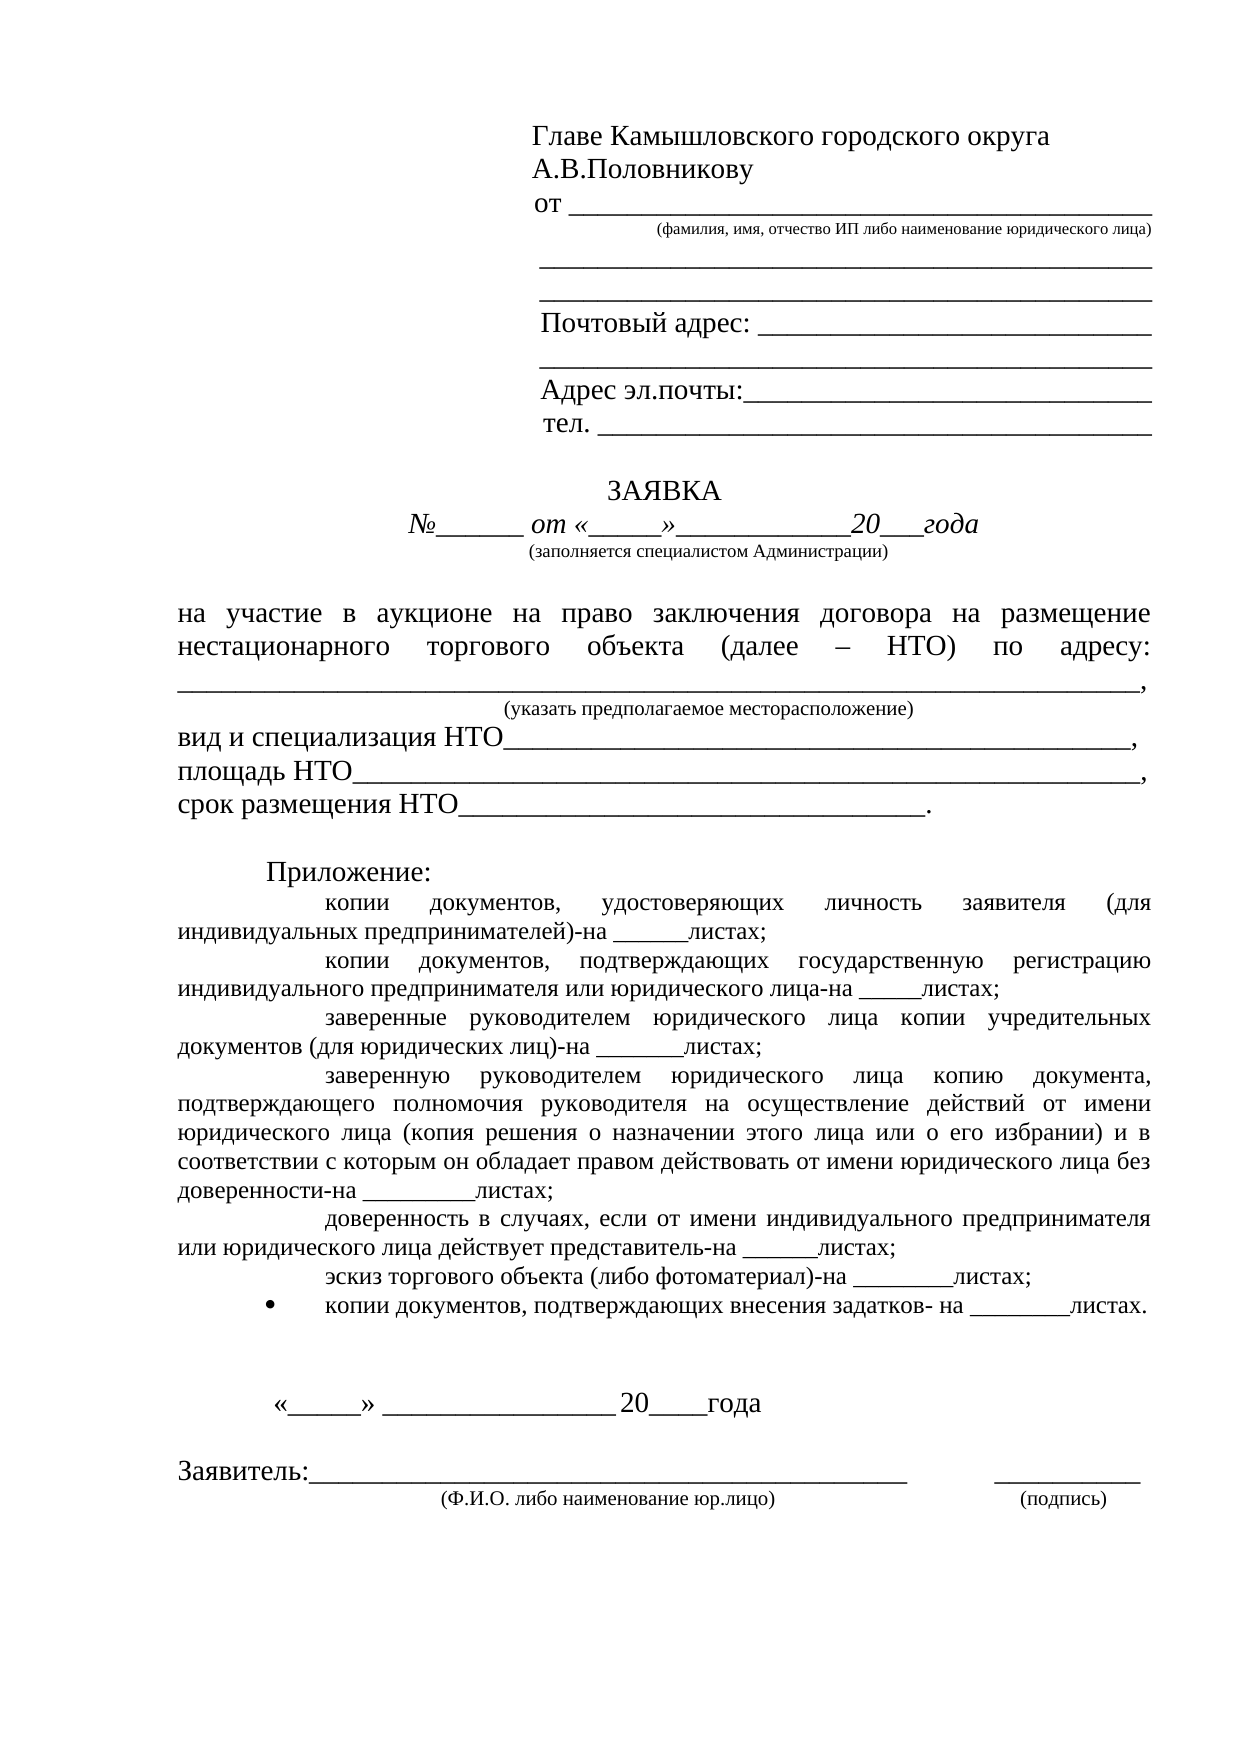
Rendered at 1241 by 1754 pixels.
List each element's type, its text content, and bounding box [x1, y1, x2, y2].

text заверенные руководителем юридического лица копии учредительных документов (для юридических лиц)-на _______листах; [177, 1002, 1152, 1060]
list копии документов, подтверждающих внесения задатков- на ________листах. [177, 1290, 1152, 1318]
text Почтовый адрес: ___________________________ [177, 305, 1152, 338]
text А.В.Половникову [532, 152, 1152, 185]
text Адрес эл.почты:____________________________ [177, 372, 1152, 406]
text от ________________________________________ [177, 185, 1152, 219]
text эскиз торгового объекта (либо фотоматериал)-на ________листах; [177, 1261, 1152, 1290]
text Главе Камышловского городского округа [532, 118, 1152, 152]
text (Ф.И.О. либо наименование юр.лицо) (подпись) [177, 1486, 1152, 1510]
text тел. ______________________________________ [177, 406, 1152, 439]
text площадь НТО______________________________________________________, [177, 753, 1152, 787]
text __________________________________________ [177, 338, 1152, 372]
text __________________________________________ [177, 238, 1152, 271]
text «_____» ________________ 20____года [177, 1386, 1152, 1419]
text (заполняется специалистом Администрации) [177, 540, 1152, 561]
text Приложение: [177, 854, 1152, 887]
text Заявитель:_________________________________________ __________ [177, 1453, 1152, 1486]
text (фамилия, имя, отчество ИП либо наименование юридического лица) [177, 219, 1152, 238]
text ЗАЯВКА [177, 473, 1152, 506]
text срок размещения НТО________________________________. [177, 787, 1152, 820]
text доверенность в случаях, если от имени индивидуального предпринимателя или юридического лица действует представитель-на ______листах; [177, 1203, 1152, 1261]
text №______ от «_____»____________20___года [177, 506, 1152, 540]
text на участие в аукционе на право заключения договора на размещение нестационарного торгового объекта (далее – НТО) по адресу: __________________________________________________________________, [177, 595, 1152, 696]
text копии документов, удостоверяющих личность заявителя (для индивидуальных предпринимателей)-на ______листах; [177, 887, 1152, 945]
text (указать предполагаемое месторасположение) [177, 696, 1152, 719]
text вид и специализация НТО___________________________________________, [177, 719, 1152, 753]
text копии документов, подтверждающих государственную регистрацию индивидуального предпринимателя или юридического лица-на _____листах; [177, 945, 1152, 1002]
text заверенную руководителем юридического лица копию документа, подтверждающего полномочия руководителя на осуществление действий от имени юридического лица (копия решения о назначении этого лица или о его избрании) и в соответствии с которым он обладает правом действовать от имени юридического лица без доверенности-на _________листах; [177, 1060, 1152, 1203]
text __________________________________________ [177, 271, 1152, 305]
